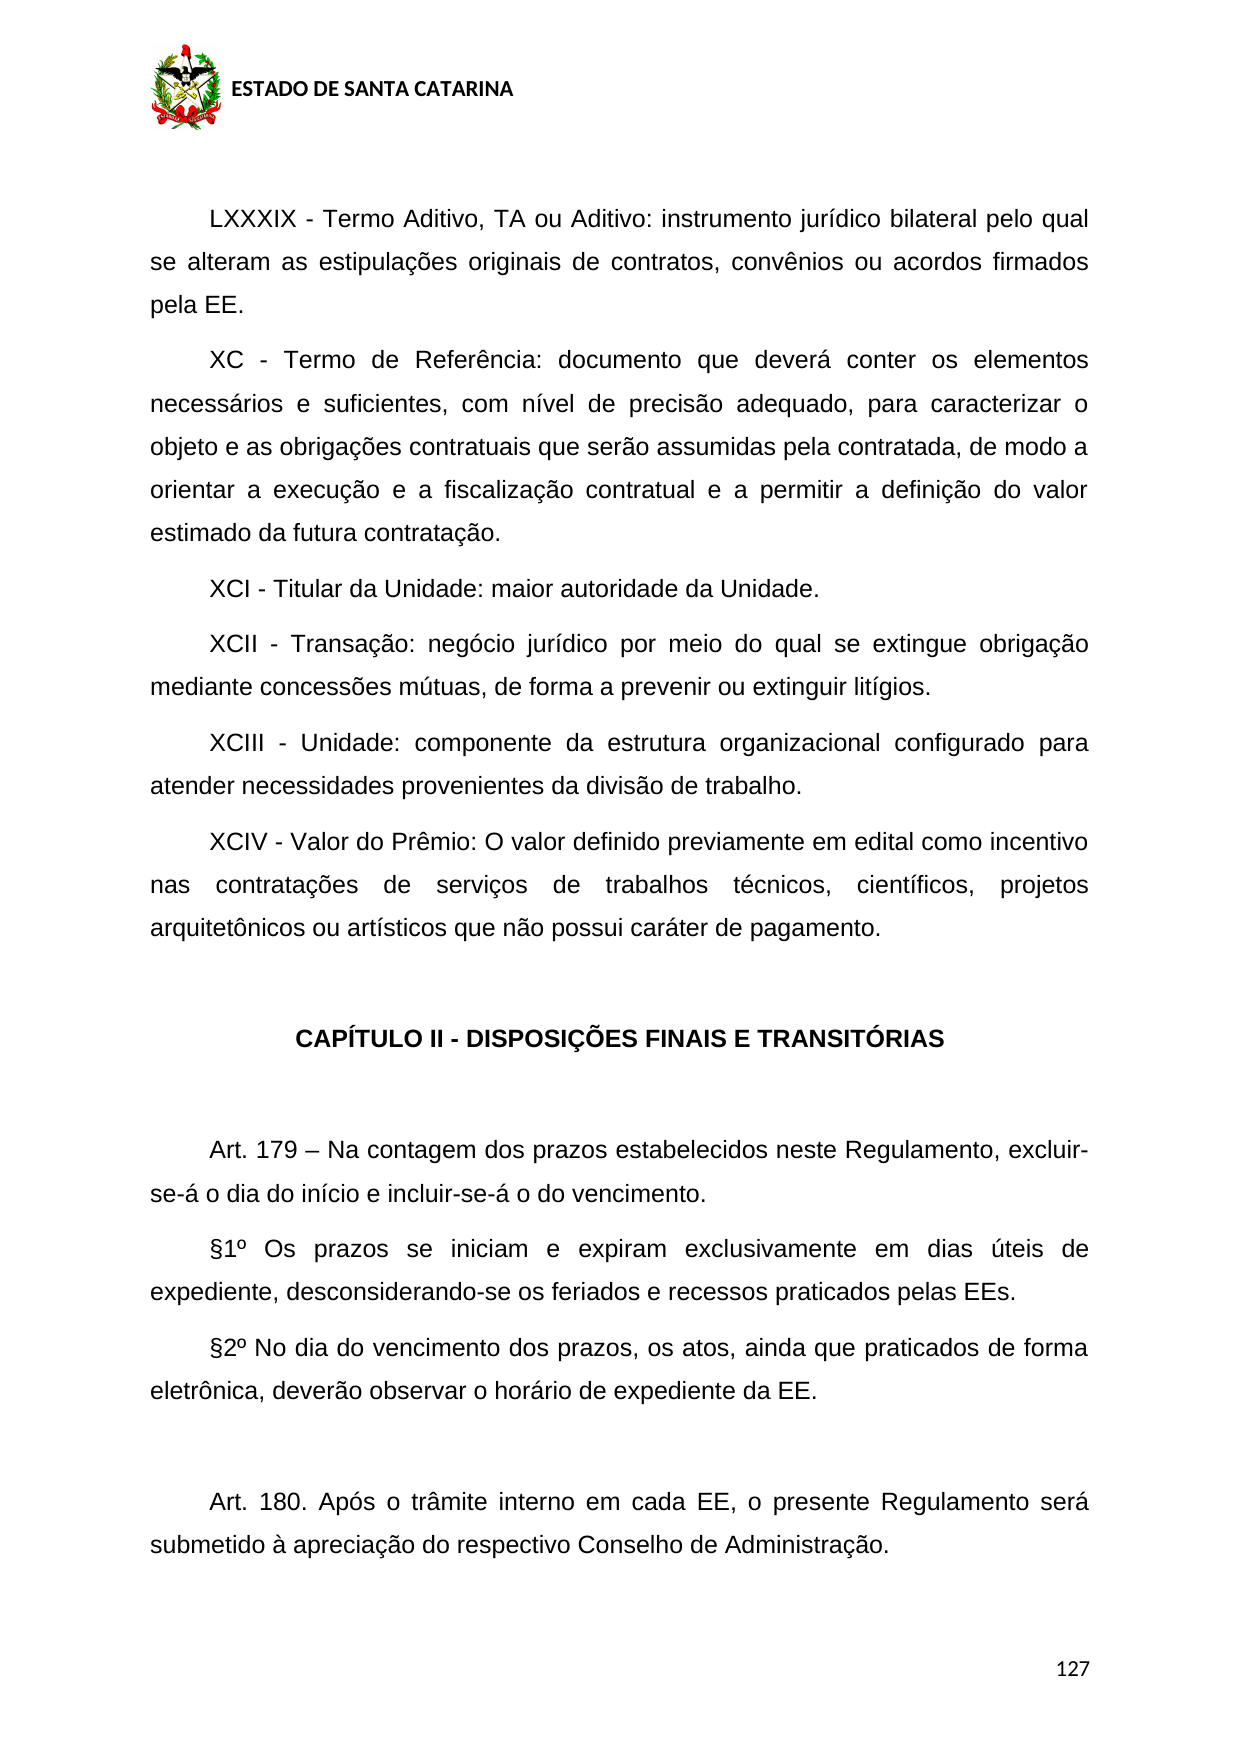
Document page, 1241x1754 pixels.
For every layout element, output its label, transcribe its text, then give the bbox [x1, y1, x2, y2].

text XCI - Titular da Unidade: maior autoridade da Unidade. [150, 573, 1090, 602]
text Art. 179 – Na contagem dos prazos estabelecidos neste Regulamento, excluir-se-á o dia do início e incluir-se-á o do vencimento. [150, 1135, 1090, 1207]
picture [150, 44, 222, 131]
text Art. 180. Após o trâmite interno em cada EE, o presente Regulamento será submetido à apreciação do respectivo Conselho de Administração. [150, 1487, 1090, 1559]
text §2º No dia do vencimento dos prazos, os atos, ainda que praticados de forma eletrônica, deverão observar o horário de expediente da EE. [150, 1333, 1090, 1405]
text §1º Os prazos se iniciam e expiram exclusivamente em dias úteis de expediente, desconsiderando-se os feriados e recessos praticados pelas EEs. [150, 1234, 1090, 1306]
text LXXXIX - Termo Aditivo, TA ou Aditivo: instrumento jurídico bilateral pelo qual se alteram as estipulações originais de contratos, convênios ou acordos firmados pela EE. [150, 203, 1090, 318]
text XC - Termo de Referência: documento que deverá conter os elementos necessários e suficientes, com nível de precisão adequado, para caracterizar o objeto e as obrigações contratuais que serão assumidas pela contratada, de modo a orientar a execução e a fiscalização contratual e a permitir a definição do valor estimado da futura contratação. [150, 345, 1090, 547]
text XCIII - Unidade: componente da estrutura organizacional configurado para atender necessidades provenientes da divisão de trabalho. [150, 728, 1090, 800]
text XCIV - Valor do Prêmio: O valor definido previamente em edital como incentivo nas contratações de serviços de trabalhos técnicos, científicos, projetos arquitetônicos ou artísticos que não possui caráter de pagamento. [150, 827, 1090, 942]
text XCII - Transação: negócio jurídico por meio do qual se extingue obrigação mediante concessões mútuas, de forma a prevenir ou extinguir litígios. [150, 629, 1090, 701]
subtitle CAPÍTULO II - DISPOSIÇÕES FINAIS E TRANSITÓRIAS [150, 1024, 1090, 1053]
